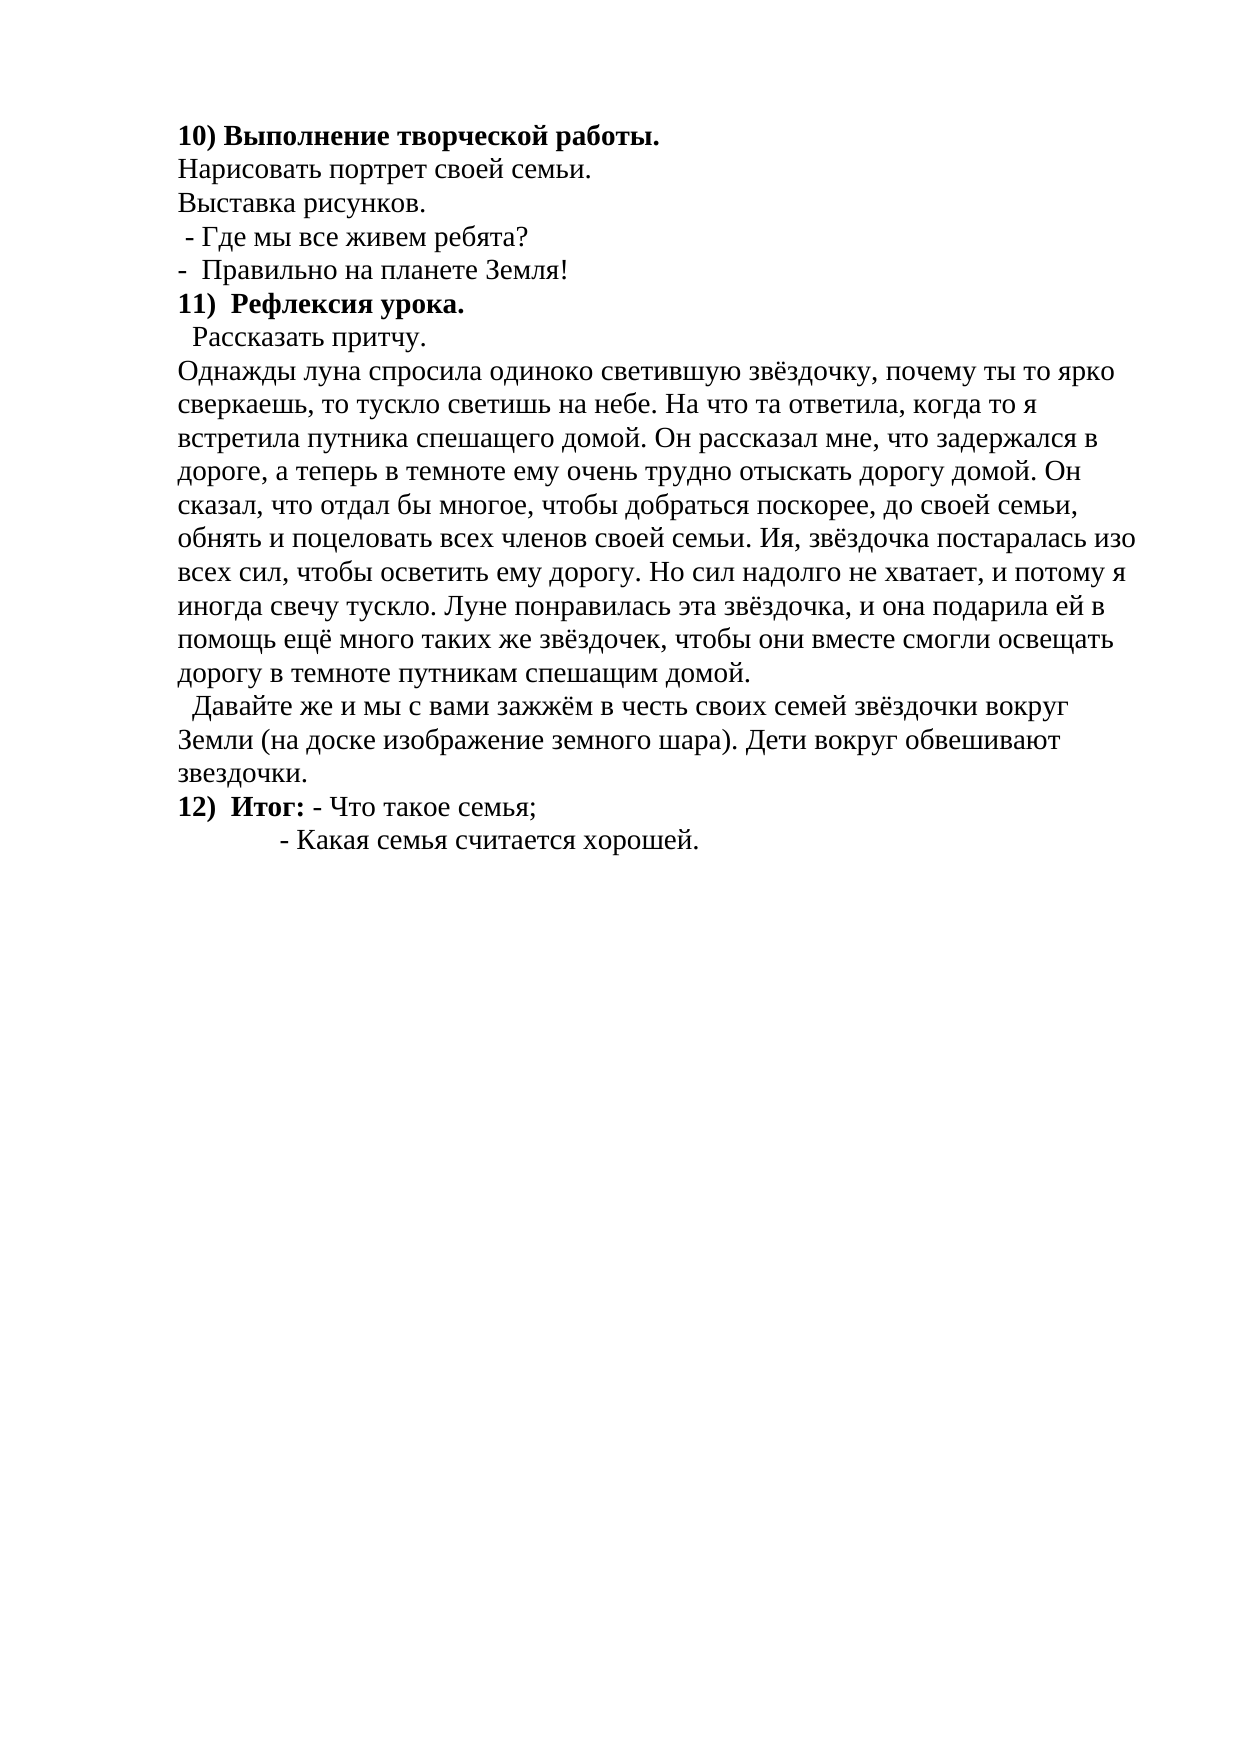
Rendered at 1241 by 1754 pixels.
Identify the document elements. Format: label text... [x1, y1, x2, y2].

text 11) Рефлексия урока. Рассказать притчу. Однажды луна спросила одиноко светившую звёздочку, почему ты то ярко сверкаешь, то тускло светишь на небе. На что та ответила, когда то я встретила путника спешащего домой. Он рассказал мне, что задержался в дороге, а теперь в темноте ему очень трудно отыскать дорогу домой. Он сказал, что отдал бы многое, чтобы добраться поскорее, до своей семьи, обнять и поцеловать всех членов своей семьи. Ия, звёздочка постаралась изо всех сил, чтобы осветить ему дорогу. Но сил надолго не хватает, и потому я иногда свечу тускло. Луне понравилась эта звёздочка, и она подарила ей в помощь ещё много таких же звёздочек, чтобы они вместе смогли освещать дорогу в темноте путникам спешащим домой. Давайте же и мы с вами зажжём в честь своих семей звёздочки вокруг Земли (на доске изображение земного шара). Дети вокруг обвешивают звездочки. [177, 286, 1152, 789]
text 10) Выполнение творческой работы. [177, 118, 1152, 152]
text Выставка рисунков. [177, 185, 1152, 219]
text Нарисовать портрет своей семьи. [177, 152, 1152, 185]
text - Правильно на планете Земля! [177, 252, 1152, 286]
text - Где мы все живем ребята? [177, 219, 1152, 252]
text 12) Итог: - Что такое семья; [177, 789, 1152, 822]
text - Какая семья считается хорошей. [177, 822, 1152, 856]
